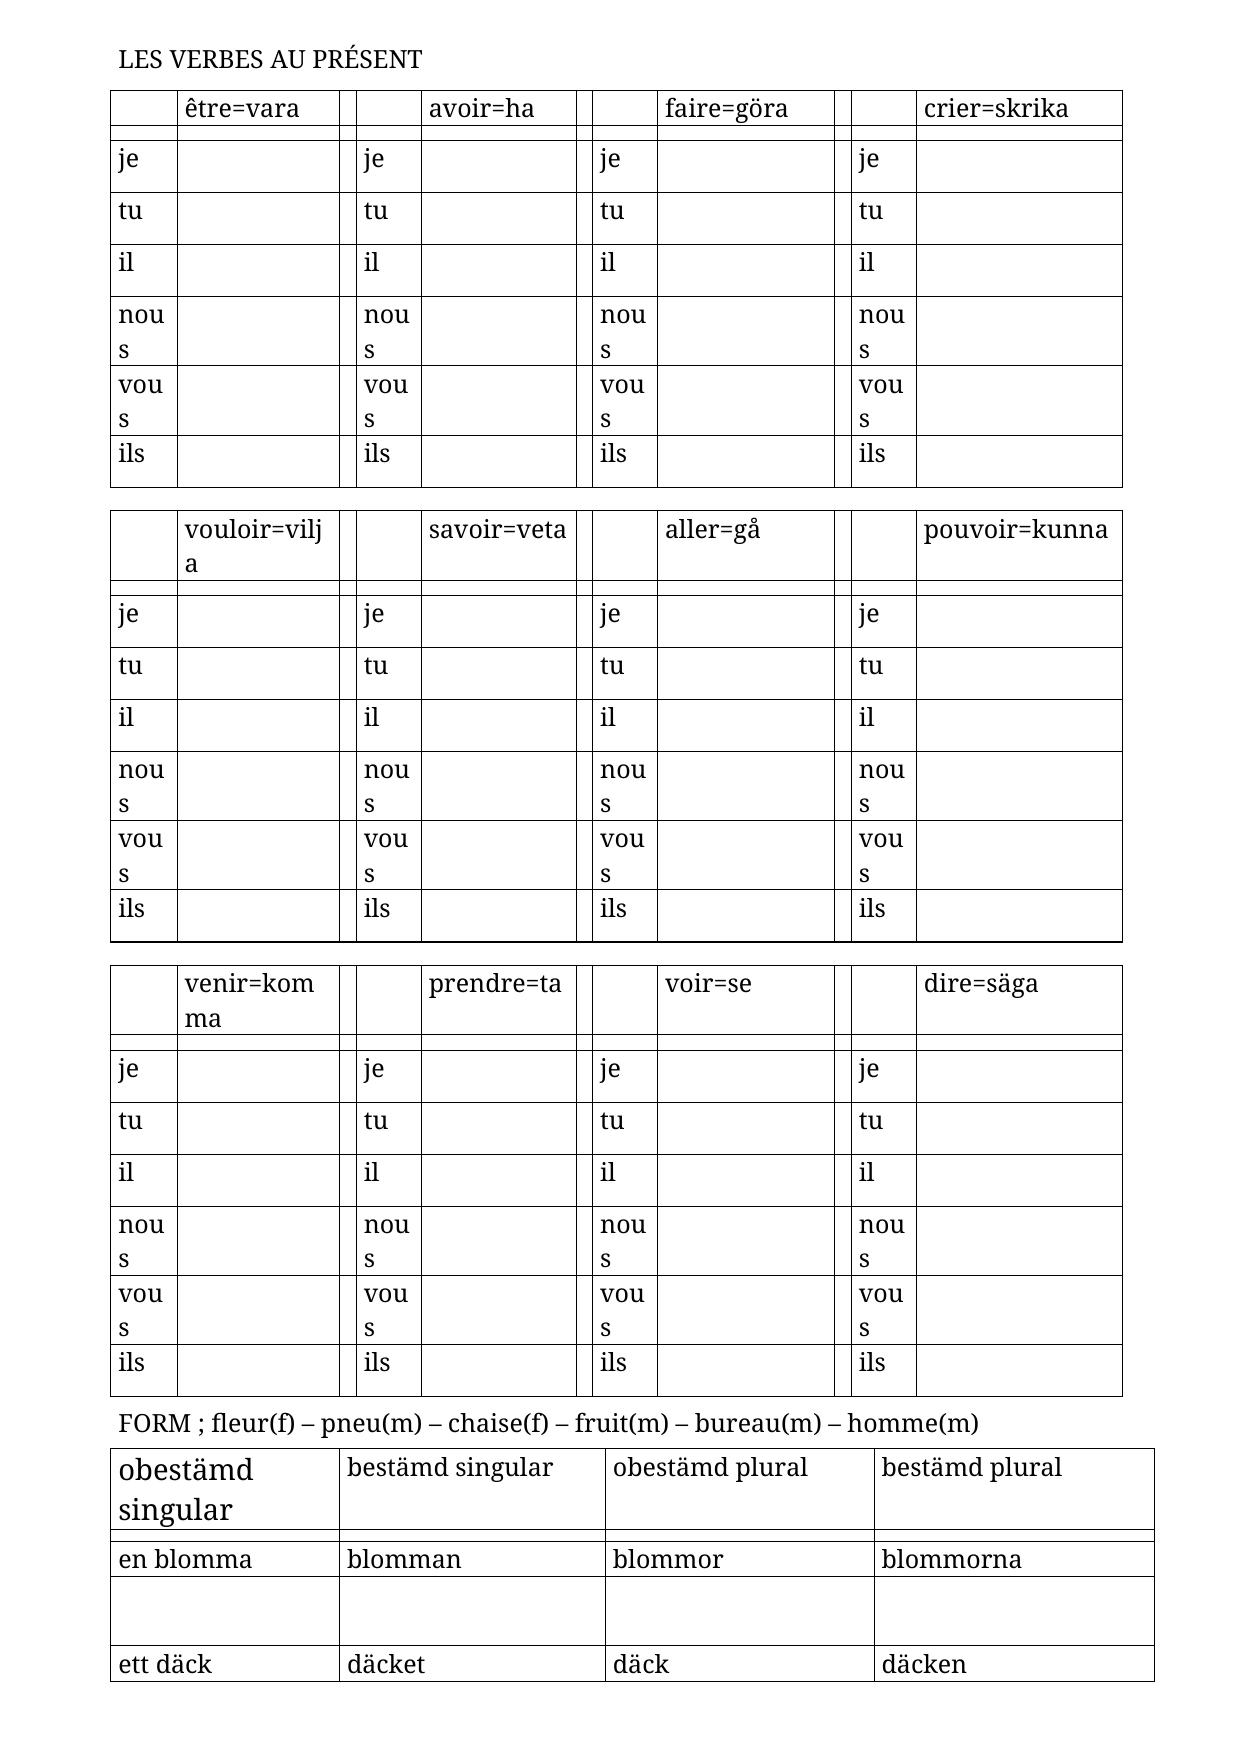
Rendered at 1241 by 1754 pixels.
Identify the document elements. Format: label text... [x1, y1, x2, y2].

table_header [357, 91, 421, 125]
table_cell [577, 193, 592, 244]
table_cell [917, 1155, 1122, 1206]
table_cell nous [111, 752, 177, 820]
table_cell [340, 245, 356, 296]
table_cell [178, 1345, 339, 1396]
table_cell [577, 436, 592, 487]
table_cell [917, 436, 1122, 487]
table_cell ils [593, 436, 657, 487]
table_cell [357, 126, 421, 140]
table_cell [178, 596, 339, 647]
table_cell [422, 700, 576, 751]
table_cell tu [852, 193, 916, 244]
table_cell [577, 890, 592, 941]
table_cell tu [593, 1103, 657, 1154]
table_cell je [852, 596, 916, 647]
table_cell [917, 821, 1122, 889]
table_cell [577, 1207, 592, 1275]
table_header prendre=ta [422, 966, 576, 1034]
table_cell [422, 648, 576, 699]
table_cell [875, 1530, 1154, 1541]
table_cell [111, 1577, 339, 1645]
table_cell [422, 1345, 576, 1396]
table_header [852, 511, 916, 579]
table_header avoir=ha [422, 91, 576, 125]
table_cell nous [111, 1207, 177, 1275]
table_cell [340, 141, 356, 192]
table_cell il [357, 1155, 421, 1206]
table_cell [658, 581, 834, 595]
table_cell vous [111, 1276, 177, 1344]
table_cell [658, 1276, 834, 1344]
table_cell [340, 596, 356, 647]
table_cell je [852, 1051, 916, 1102]
table_cell [835, 366, 851, 434]
table_cell [178, 821, 339, 889]
table_cell [875, 1577, 1154, 1645]
table_cell [422, 193, 576, 244]
table_cell tu [593, 648, 657, 699]
table_header voir=se [658, 966, 834, 1034]
table_cell [422, 1035, 576, 1049]
table_cell [178, 141, 339, 192]
table_cell tu [852, 648, 916, 699]
table_cell [835, 126, 851, 140]
table_cell je [357, 1051, 421, 1102]
table_cell il [111, 700, 177, 751]
table_cell [111, 1530, 339, 1541]
table_cell je [593, 141, 657, 192]
table_cell ils [852, 890, 916, 941]
table_cell [340, 1155, 356, 1206]
table_cell [658, 1035, 834, 1049]
table_cell je [852, 141, 916, 192]
table_cell [658, 1345, 834, 1396]
table_cell vous [852, 1276, 916, 1344]
table_cell [658, 752, 834, 820]
table_header [111, 91, 177, 125]
table_cell [658, 1155, 834, 1206]
table_header [852, 91, 916, 125]
table_cell vous [357, 366, 421, 434]
table_header aller=gå [658, 511, 834, 579]
table_cell vous [357, 1276, 421, 1344]
table_cell tu [357, 648, 421, 699]
table_header obestämd plural [606, 1449, 874, 1529]
table_cell tu [357, 1103, 421, 1154]
table_cell [111, 1035, 177, 1049]
table_cell [178, 245, 339, 296]
table_cell [340, 1035, 356, 1049]
table_cell [178, 1207, 339, 1275]
table_cell [835, 193, 851, 244]
table_cell nous [357, 1207, 421, 1275]
table_cell ils [111, 890, 177, 941]
table_cell [422, 1207, 576, 1275]
table_cell [340, 1577, 605, 1645]
table_cell nous [852, 297, 916, 365]
table_cell il [593, 700, 657, 751]
table_cell il [852, 245, 916, 296]
table_cell nous [593, 1207, 657, 1275]
table_header [340, 511, 356, 579]
table_cell [178, 1051, 339, 1102]
table_cell [658, 1051, 834, 1102]
table_cell [852, 1035, 916, 1049]
table_cell [658, 821, 834, 889]
table_cell däck [606, 1646, 874, 1681]
table_cell [658, 1207, 834, 1275]
table_cell [658, 126, 834, 140]
table_cell [111, 126, 177, 140]
table_cell je [111, 596, 177, 647]
table_header [835, 511, 851, 579]
table_cell [658, 366, 834, 434]
table_cell [178, 890, 339, 941]
table_header [852, 966, 916, 1034]
table_cell [835, 1051, 851, 1102]
table_cell il [357, 245, 421, 296]
table_cell [835, 1103, 851, 1154]
text LES VERBES AU PRÉSENT [118, 41, 1199, 75]
table_cell [917, 245, 1122, 296]
table_cell vous [111, 366, 177, 434]
table_cell [658, 700, 834, 751]
table_header [340, 91, 356, 125]
table_cell nous [852, 752, 916, 820]
table_cell il [593, 1155, 657, 1206]
table_cell [917, 752, 1122, 820]
table_header [357, 966, 421, 1034]
table_header [577, 511, 592, 579]
table_cell blomman [340, 1542, 605, 1576]
table_header venir=komma [178, 966, 339, 1034]
table_cell [835, 890, 851, 941]
table_cell [178, 752, 339, 820]
table_cell [577, 126, 592, 140]
table_cell [340, 648, 356, 699]
table_cell il [111, 245, 177, 296]
table_cell je [593, 596, 657, 647]
table_cell [835, 596, 851, 647]
table_header [577, 966, 592, 1034]
table_cell [577, 245, 592, 296]
table_cell [917, 890, 1122, 941]
table_cell [658, 245, 834, 296]
table_cell [340, 126, 356, 140]
table_header [593, 91, 657, 125]
table_cell [917, 1051, 1122, 1102]
table_cell vous [357, 821, 421, 889]
table_cell tu [357, 193, 421, 244]
table_cell [340, 366, 356, 434]
table_cell [340, 193, 356, 244]
table_cell je [357, 596, 421, 647]
table_cell [422, 1103, 576, 1154]
table_cell [835, 1155, 851, 1206]
table_cell [340, 581, 356, 595]
table_cell [178, 436, 339, 487]
table_cell [835, 1035, 851, 1049]
table_header crier=skrika [917, 91, 1122, 125]
table_cell [577, 1345, 592, 1396]
table_cell [577, 366, 592, 434]
table_cell [422, 1276, 576, 1344]
table_cell [593, 581, 657, 595]
table_cell ett däck [111, 1646, 339, 1681]
table_cell nous [593, 752, 657, 820]
table_header bestämd plural [875, 1449, 1154, 1529]
table_cell je [111, 141, 177, 192]
table_cell däcken [875, 1646, 1154, 1681]
table_cell [917, 1207, 1122, 1275]
table_cell [835, 821, 851, 889]
table_cell [835, 1276, 851, 1344]
table_cell nous [593, 297, 657, 365]
table_header [593, 511, 657, 579]
table_cell [835, 245, 851, 296]
table_cell [852, 126, 916, 140]
table_cell [917, 366, 1122, 434]
table_cell tu [111, 1103, 177, 1154]
table_header [577, 91, 592, 125]
table_header [111, 511, 177, 579]
table_cell [422, 752, 576, 820]
table_cell [422, 141, 576, 192]
table_cell vous [111, 821, 177, 889]
table_cell nous [852, 1207, 916, 1275]
table_cell [577, 1051, 592, 1102]
table_cell [593, 126, 657, 140]
table_cell [422, 245, 576, 296]
table_cell [917, 1035, 1122, 1049]
table_cell [340, 1051, 356, 1102]
table_cell [593, 1035, 657, 1049]
table_cell [340, 436, 356, 487]
table_cell ils [111, 1345, 177, 1396]
table_cell [577, 700, 592, 751]
table_cell je [111, 1051, 177, 1102]
table_cell [178, 581, 339, 595]
table_cell [422, 297, 576, 365]
table_cell tu [111, 648, 177, 699]
table_header vouloir=vilja [178, 511, 339, 579]
table_cell blommorna [875, 1542, 1154, 1576]
text FORM ; fleur(f) – pneu(m) – chaise(f) – fruit(m) – bureau(m) – homme(m) [118, 1406, 1199, 1440]
table_header être=vara [178, 91, 339, 125]
table_cell vous [593, 366, 657, 434]
table_cell tu [593, 193, 657, 244]
table_cell [658, 297, 834, 365]
table_cell ils [852, 1345, 916, 1396]
table_cell [658, 596, 834, 647]
table_cell ils [593, 890, 657, 941]
table_cell [340, 1276, 356, 1344]
table_cell [917, 297, 1122, 365]
table_cell [422, 436, 576, 487]
table_cell [577, 596, 592, 647]
table_header bestämd singular [340, 1449, 605, 1529]
table_cell [422, 1051, 576, 1102]
table_cell [178, 1155, 339, 1206]
table_cell [577, 1035, 592, 1049]
table_cell ils [357, 890, 421, 941]
table_cell däcket [340, 1646, 605, 1681]
table_cell [178, 1103, 339, 1154]
table_cell [852, 581, 916, 595]
table_cell [917, 596, 1122, 647]
table_cell ils [852, 436, 916, 487]
table_cell [422, 1155, 576, 1206]
table_cell nous [111, 297, 177, 365]
table_cell [340, 700, 356, 751]
table_cell [357, 1035, 421, 1049]
table_cell [577, 1276, 592, 1344]
table_header [835, 91, 851, 125]
table_cell ils [111, 436, 177, 487]
table_cell nous [357, 752, 421, 820]
table_cell [422, 596, 576, 647]
table_cell [178, 297, 339, 365]
table_cell [577, 141, 592, 192]
table_cell [835, 752, 851, 820]
table_cell [658, 890, 834, 941]
table_cell [606, 1577, 874, 1645]
table_cell [835, 581, 851, 595]
table_cell [178, 366, 339, 434]
table_cell [577, 1155, 592, 1206]
table_cell ils [357, 436, 421, 487]
table_cell il [357, 700, 421, 751]
table_cell tu [852, 1103, 916, 1154]
table_cell [340, 1345, 356, 1396]
table_cell nous [357, 297, 421, 365]
table_cell [835, 648, 851, 699]
table_cell [422, 821, 576, 889]
table_cell [658, 193, 834, 244]
table_header [340, 966, 356, 1034]
table_cell [178, 126, 339, 140]
table_cell [835, 436, 851, 487]
table_cell [917, 700, 1122, 751]
table_cell [577, 297, 592, 365]
table_cell [340, 890, 356, 941]
table_cell [917, 193, 1122, 244]
table_header pouvoir=kunna [917, 511, 1122, 579]
table_cell [422, 366, 576, 434]
table_header savoir=veta [422, 511, 576, 579]
table_header [593, 966, 657, 1034]
table_cell [835, 297, 851, 365]
table_cell [835, 1207, 851, 1275]
table_cell [178, 1035, 339, 1049]
table_cell [658, 1103, 834, 1154]
table_header obestämd singular [111, 1449, 339, 1529]
table_cell je [357, 141, 421, 192]
table_cell [340, 1530, 605, 1541]
table_cell [917, 1276, 1122, 1344]
table_cell [422, 581, 576, 595]
table_cell il [111, 1155, 177, 1206]
table_cell [917, 1345, 1122, 1396]
table_cell [178, 1276, 339, 1344]
table_cell [340, 1103, 356, 1154]
table_header faire=göra [658, 91, 834, 125]
table_cell en blomma [111, 1542, 339, 1576]
table_cell [577, 648, 592, 699]
table_cell [835, 700, 851, 751]
table_header [835, 966, 851, 1034]
table_header [357, 511, 421, 579]
table_header dire=säga [917, 966, 1122, 1034]
table_cell [422, 126, 576, 140]
table_cell [658, 648, 834, 699]
table_cell [577, 1103, 592, 1154]
table_cell vous [852, 821, 916, 889]
table_cell [340, 752, 356, 820]
table_cell il [852, 1155, 916, 1206]
table_cell ils [593, 1345, 657, 1396]
table_cell [835, 1345, 851, 1396]
table_cell [917, 1103, 1122, 1154]
table_cell [111, 581, 177, 595]
table_cell [340, 821, 356, 889]
table_cell [917, 648, 1122, 699]
table_cell [178, 648, 339, 699]
table_cell [577, 821, 592, 889]
table_cell [577, 581, 592, 595]
table_cell [917, 126, 1122, 140]
table_cell [178, 700, 339, 751]
table_cell [917, 581, 1122, 595]
table_cell [658, 436, 834, 487]
table_cell ils [357, 1345, 421, 1396]
table_header [111, 966, 177, 1034]
table_cell [340, 1207, 356, 1275]
table_cell [658, 141, 834, 192]
table_cell [357, 581, 421, 595]
table_cell [577, 752, 592, 820]
table_cell il [852, 700, 916, 751]
table_cell je [593, 1051, 657, 1102]
table_cell [835, 141, 851, 192]
table_cell vous [593, 821, 657, 889]
table_cell il [593, 245, 657, 296]
table_cell blommor [606, 1542, 874, 1576]
table_cell [178, 193, 339, 244]
table_cell [606, 1530, 874, 1541]
table_cell tu [111, 193, 177, 244]
table_cell vous [852, 366, 916, 434]
table_cell vous [593, 1276, 657, 1344]
table_cell [422, 890, 576, 941]
table_cell [917, 141, 1122, 192]
table_cell [340, 297, 356, 365]
